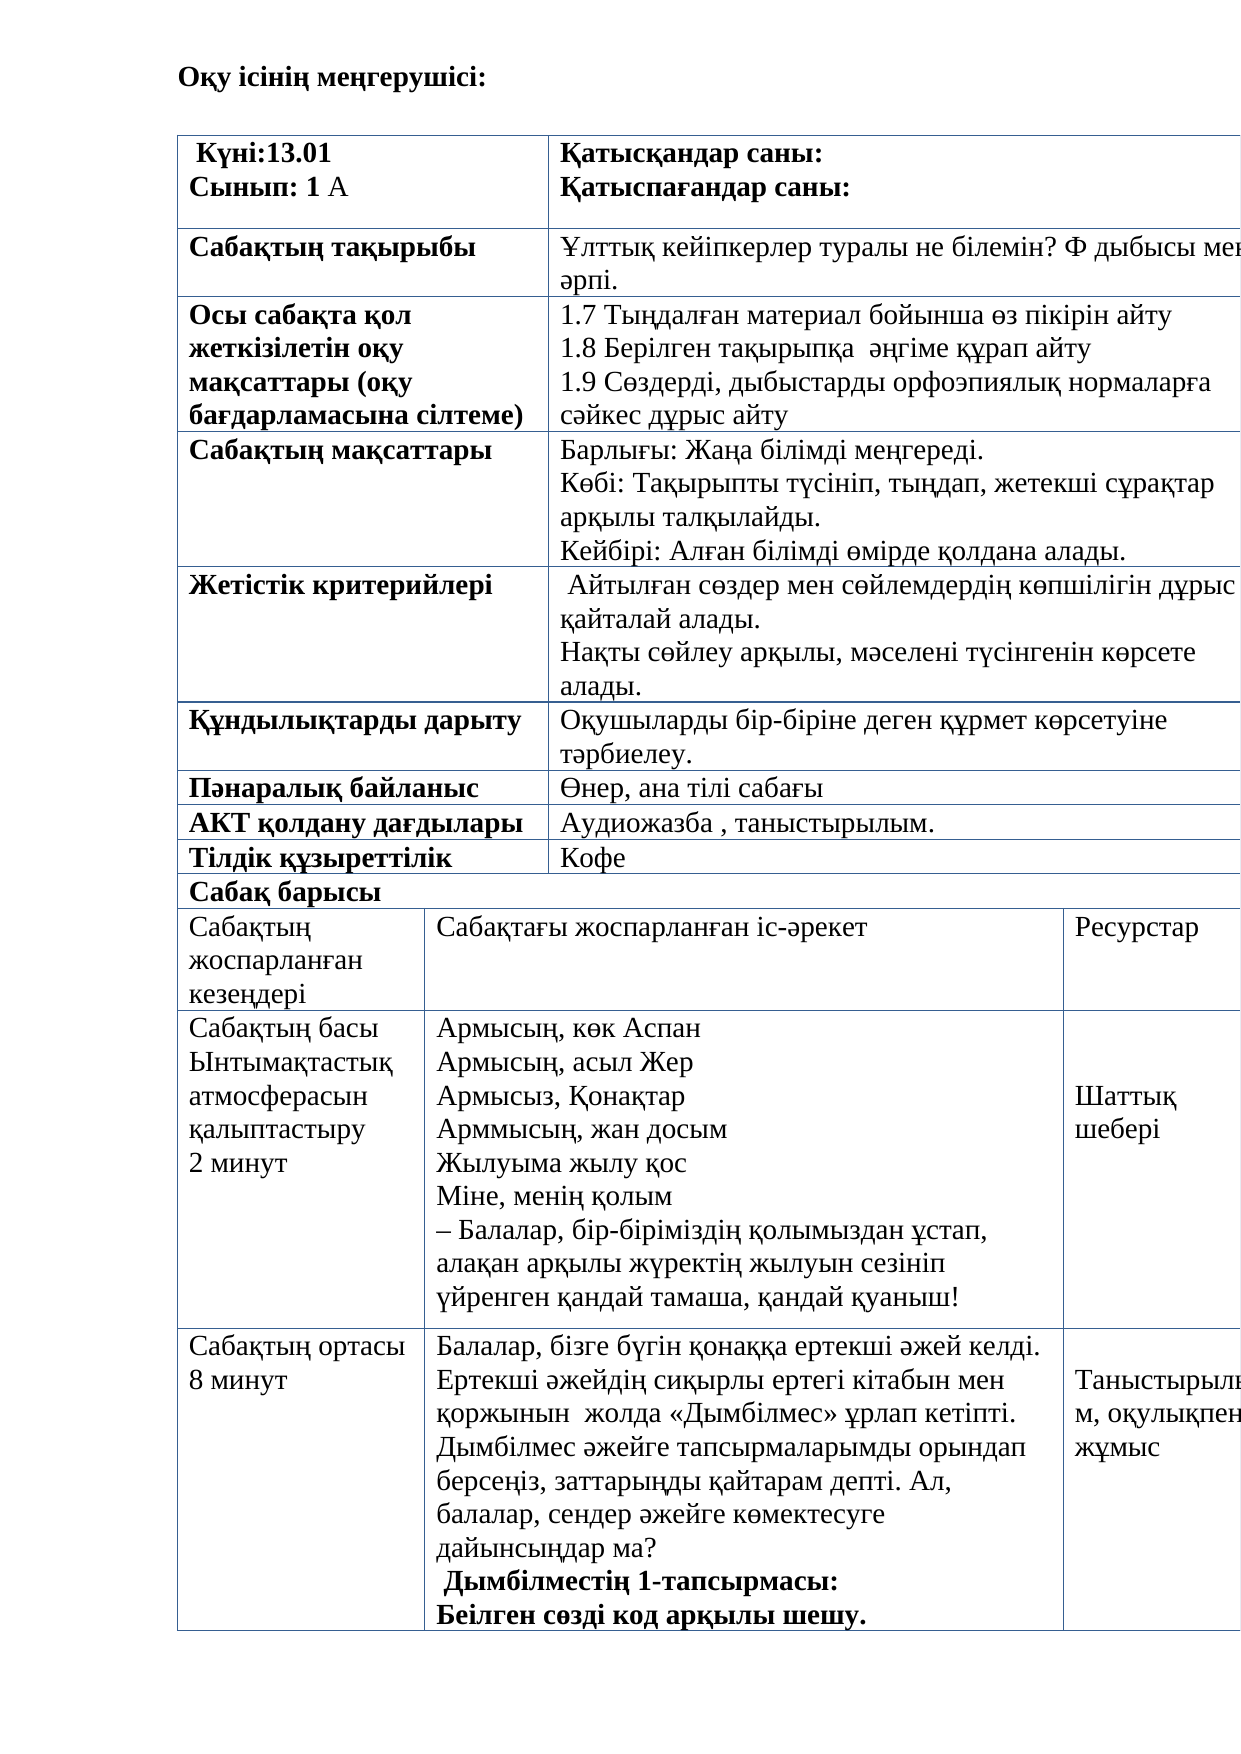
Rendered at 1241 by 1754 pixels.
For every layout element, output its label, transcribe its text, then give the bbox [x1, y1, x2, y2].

table_cell Сабақтың жоспарланған кезеңдері [178, 909, 424, 1009]
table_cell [1064, 1329, 1240, 1630]
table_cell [178, 1329, 424, 1630]
table_cell Ұлттық кейіпкерлер туралы не білемін? Ф дыбысы мен әрпі. [549, 229, 1240, 296]
table_header Күні:13.01 Сынып: 1 А [178, 136, 548, 228]
table_cell Аудиожазба , таныстырылым. [549, 805, 1240, 839]
table_cell Сабақ барысы [178, 874, 1240, 908]
table_cell Тілдік құзыреттілік [178, 840, 548, 873]
table_cell Өнер, ана тілі сабағы [549, 771, 1240, 804]
text Оқу ісінің меңгерушісі: [177, 59, 1152, 93]
table_cell Барлығы: Жаңа білімді меңгереді. Көбі: Тақырыпты түсініп, тыңдап, жетекші сұрақтар арқылы талқылайды. Кейбірі: Алған білімді өмірде қолдана алады. [549, 432, 1240, 566]
table_cell Айтылған сөздер мен сөйлемдердің көпшілігін дұрыс қайталай алады. Нақты сөйлеу арқылы, мәселені түсінгенін көрсете алады. [549, 567, 1240, 701]
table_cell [425, 1329, 1063, 1630]
table_cell 1.7 Тыңдалған материал бойынша өз пікірін айту 1.8 Берілген тақырыпқа әңгіме құрап айту 1.9 Сөздерді, дыбыстарды орфоэпиялық нормаларға сәйкес дұрыс айту [549, 297, 1240, 431]
table_cell Армысың, көк Аспан Армысың, асыл Жер Армысыз, Қонақтар Арммысың, жан досым Жылуыма жылу қос Міне, менің қолым – Балалар, бір-біріміздің қолымыздан ұстап, алақан арқылы жүректің жылуын сезініп үйренген қандай тамаша, қандай қуаныш! [425, 1011, 1063, 1327]
table_cell Пәнаралық байланыс [178, 771, 548, 804]
table_cell Шаттық шебері [1064, 1011, 1240, 1327]
table_cell Кофе [549, 840, 1240, 873]
table_cell Жетістік критерийлері [178, 567, 548, 701]
table_cell Осы сабақта қол жеткізілетін оқу мақсаттары (оқу бағдарламасына сілтеме) [178, 297, 548, 431]
table_cell Сабақтың мақсаттары [178, 432, 548, 566]
table_cell Ресурстар [1064, 909, 1240, 1009]
table_cell Оқушыларды бір-біріне деген құрмет көрсетуіне тәрбиелеу. [549, 703, 1240, 769]
table_cell Сабақтың басы Ынтымақтастық атмосферасын қалыптастыру 2 минут [178, 1011, 424, 1327]
table_cell АКТ қолдану дағдылары [178, 805, 548, 839]
table_cell Құндылықтарды дарыту [178, 703, 548, 769]
table_cell Сабақтың тақырыбы [178, 229, 548, 296]
table_cell Сабақтағы жоспарланған іс-әрекет [425, 909, 1063, 1009]
table_header Қатысқандар саны: Қатыспағандар саны: [549, 136, 1240, 228]
